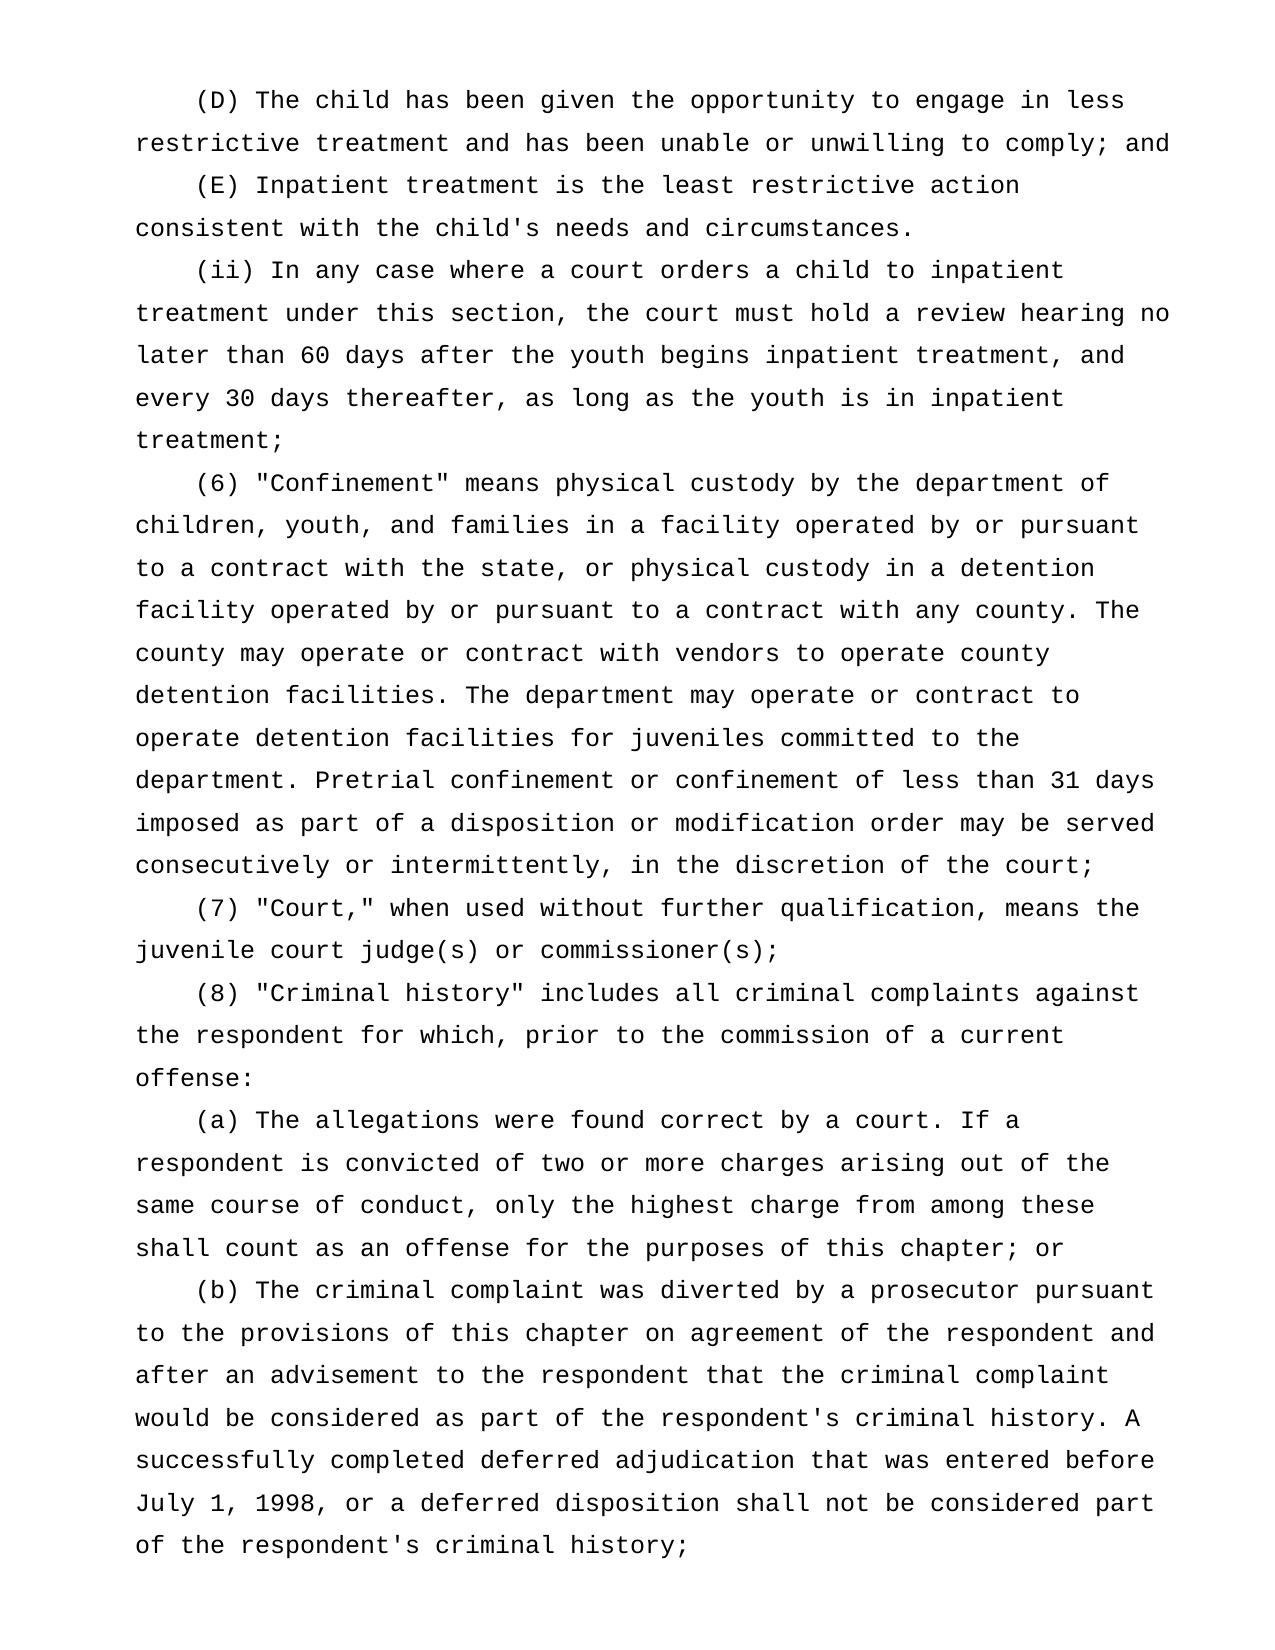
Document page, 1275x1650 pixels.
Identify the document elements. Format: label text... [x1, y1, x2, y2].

text (7) "Court," when used without further qualification, means the juvenile court judge(s) or commissioner(s); [135, 882, 1170, 967]
text (6) "Confinement" means physical custody by the department of children, youth, and families in a facility operated by or pursuant to a contract with the state, or physical custody in a detention facility operated by or pursuant to a contract with any county. The county may operate or contract with vendors to operate county detention facilities. The department may operate or contract to operate detention facilities for juveniles committed to the department. Pretrial confinement or confinement of less than 31 days imposed as part of a disposition or modification order may be served consecutively or intermittently, in the discretion of the court; [135, 457, 1170, 882]
text (ii) In any case where a court orders a child to inpatient treatment under this section, the court must hold a review hearing no later than 60 days after the youth begins inpatient treatment, and every 30 days thereafter, as long as the youth is in inpatient treatment; [135, 245, 1170, 457]
text (8) "Criminal history" includes all criminal complaints against the respondent for which, prior to the commission of a current offense: [135, 967, 1170, 1095]
text (E) Inpatient treatment is the least restrictive action consistent with the child's needs and circumstances. [135, 160, 1170, 245]
text (D) The child has been given the opportunity to engage in less restrictive treatment and has been unable or unwilling to comply; and [135, 75, 1170, 160]
text (b) The criminal complaint was diverted by a prosecutor pursuant to the provisions of this chapter on agreement of the respondent and after an advisement to the respondent that the criminal complaint would be considered as part of the respondent's criminal history. A successfully completed deferred adjudication that was entered before July 1, 1998, or a deferred disposition shall not be considered part of the respondent's criminal history; [135, 1265, 1170, 1562]
text (a) The allegations were found correct by a court. If a respondent is convicted of two or more charges arising out of the same course of conduct, only the highest charge from among these shall count as an offense for the purposes of this chapter; or [135, 1095, 1170, 1265]
